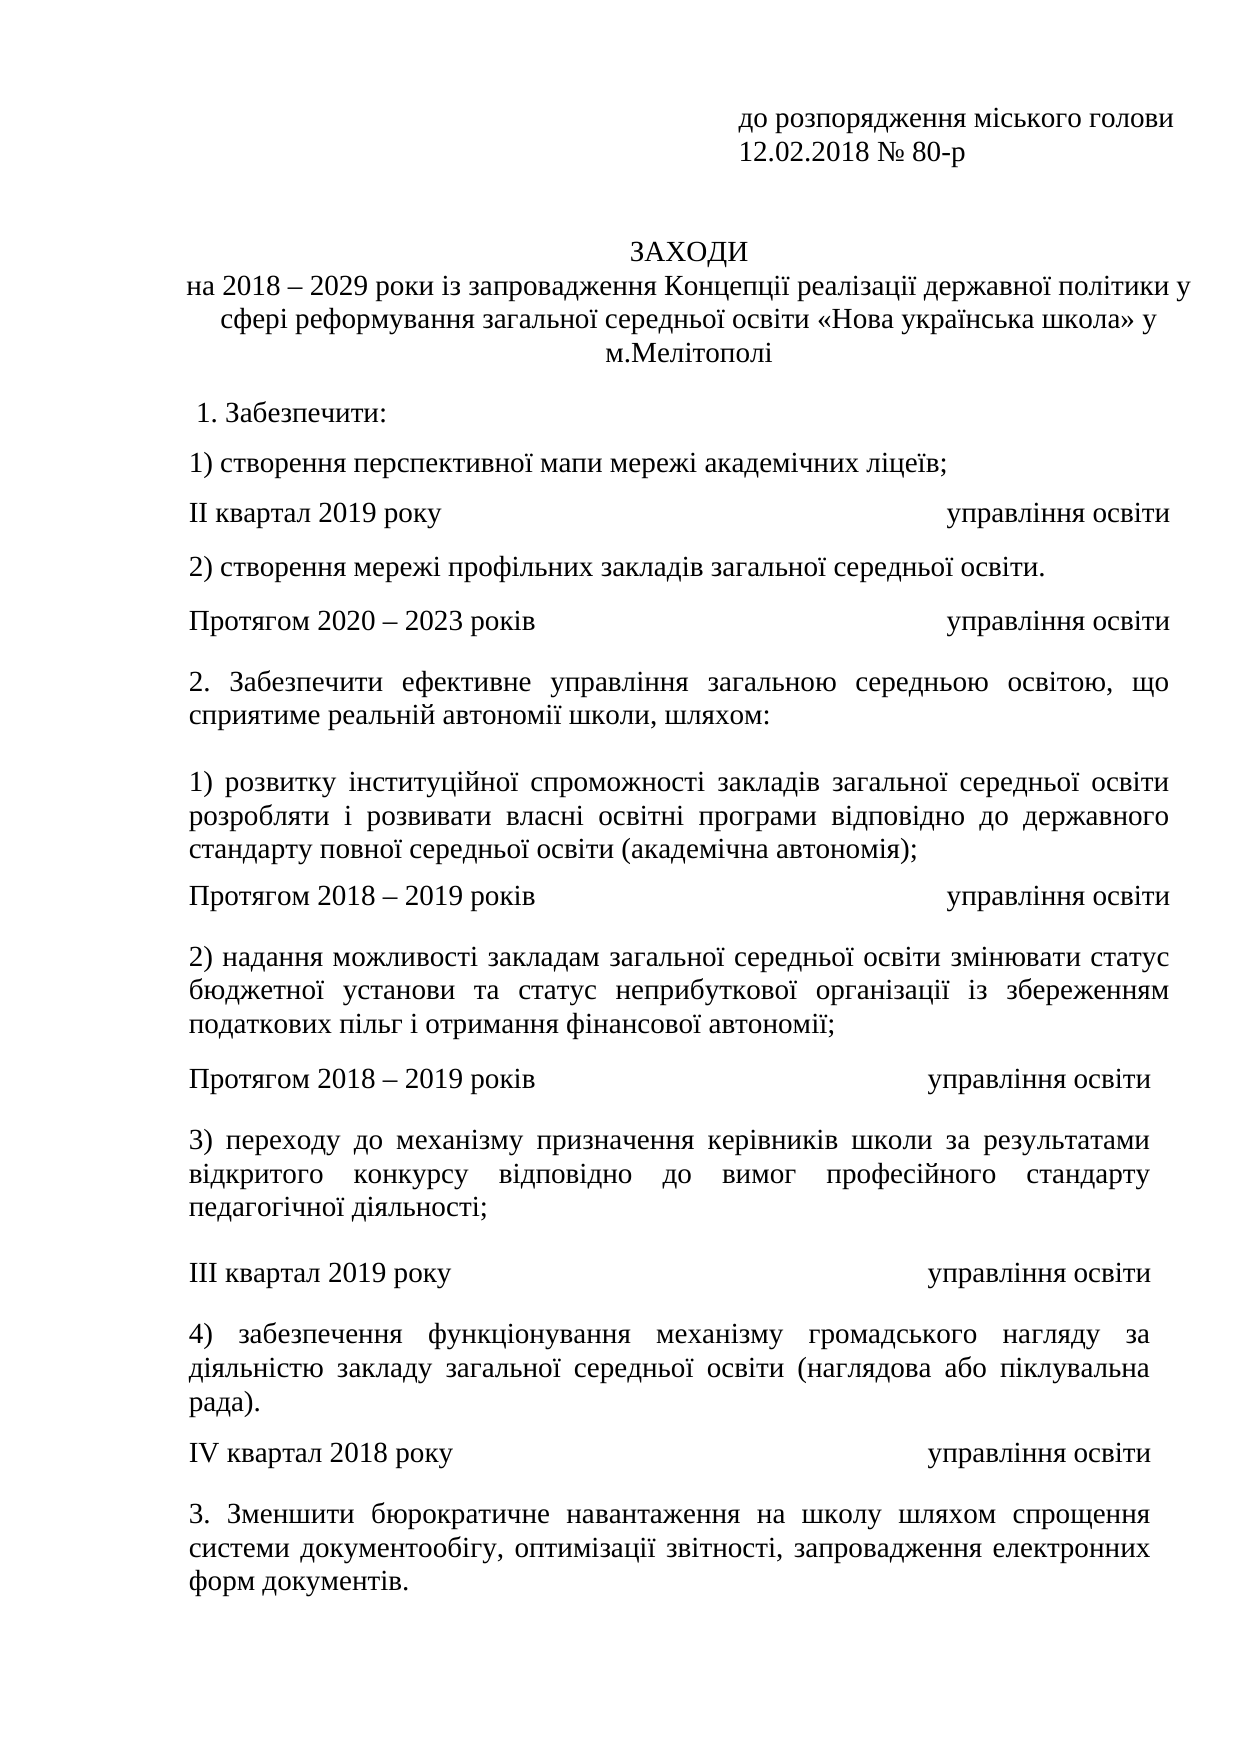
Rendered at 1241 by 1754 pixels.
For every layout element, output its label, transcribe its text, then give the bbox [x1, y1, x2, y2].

table_header 1. Забезпечити: 1) створення перспективної мапи мережі академічних ліцеїв; [177, 402, 1181, 502]
text 12.02.2018 № 80-р [738, 134, 1200, 167]
table_cell ІІ квартал 2019 року [177, 502, 704, 556]
table_cell 3) переходу до механізму призначення керівників школи за результатами відкритого конкурсу відповідно до вимог професійного стандарту педагогічної діяльності; [177, 1123, 1162, 1263]
table_cell управління освіти [695, 885, 1181, 939]
text до розпорядження міського голови [738, 100, 1200, 134]
table_cell Протягом 2018 – 2019 років [177, 885, 694, 939]
table_cell 2. Забезпечити ефективне управління загальною середньою освітою, що сприятиме реальній автономії школи, шляхом: 1) розвитку інституційної спроможності закладів загальної середньої освіти розробляти і розвивати власні освітні програми відповідно до державного стандарту повної середньої освіти (академічна автономія); [177, 664, 1181, 885]
table_cell 2) створення мережі профільних закладів загальної середньої освіти. [177, 556, 1181, 610]
table_cell управління освіти [705, 502, 1181, 556]
table_cell управління освіти [695, 1069, 1162, 1122]
table_cell управління освіти [695, 1442, 1162, 1496]
text ЗАХОДИ [177, 234, 1200, 268]
table_cell Протягом 2020 – 2023 років [177, 610, 704, 664]
table_cell 3. Зменшити бюрократичне навантаження на школу шляхом спрощення системи документообігу, оптимізації звітності, запровадження електронних форм документів. [177, 1496, 1162, 1622]
table_cell управління освіти [695, 1263, 1162, 1317]
table_cell ІІІ квартал 2019 року [177, 1263, 694, 1317]
table_cell 4) забезпечення функціонування механізму громадського нагляду за діяльністю закладу загальної середньої освіти (наглядова або піклувальна рада). [177, 1317, 1162, 1442]
table_cell Протягом 2018 – 2019 років [177, 1069, 694, 1122]
table_cell 2) надання можливості закладам загальної середньої освіти змінювати статус бюджетної установи та статус неприбуткової організації із збереженням податкових пільг і отримання фінансової автономії; [177, 939, 1181, 1068]
table_cell IV квартал 2018 року [177, 1442, 694, 1496]
text на 2018 – 2029 роки із запровадження Концепції реалізації державної політики у сфері реформування загальної середньої освіти «Нова українська школа» у м.Мелітополі [177, 268, 1200, 369]
table_cell управління освіти [705, 610, 1181, 664]
